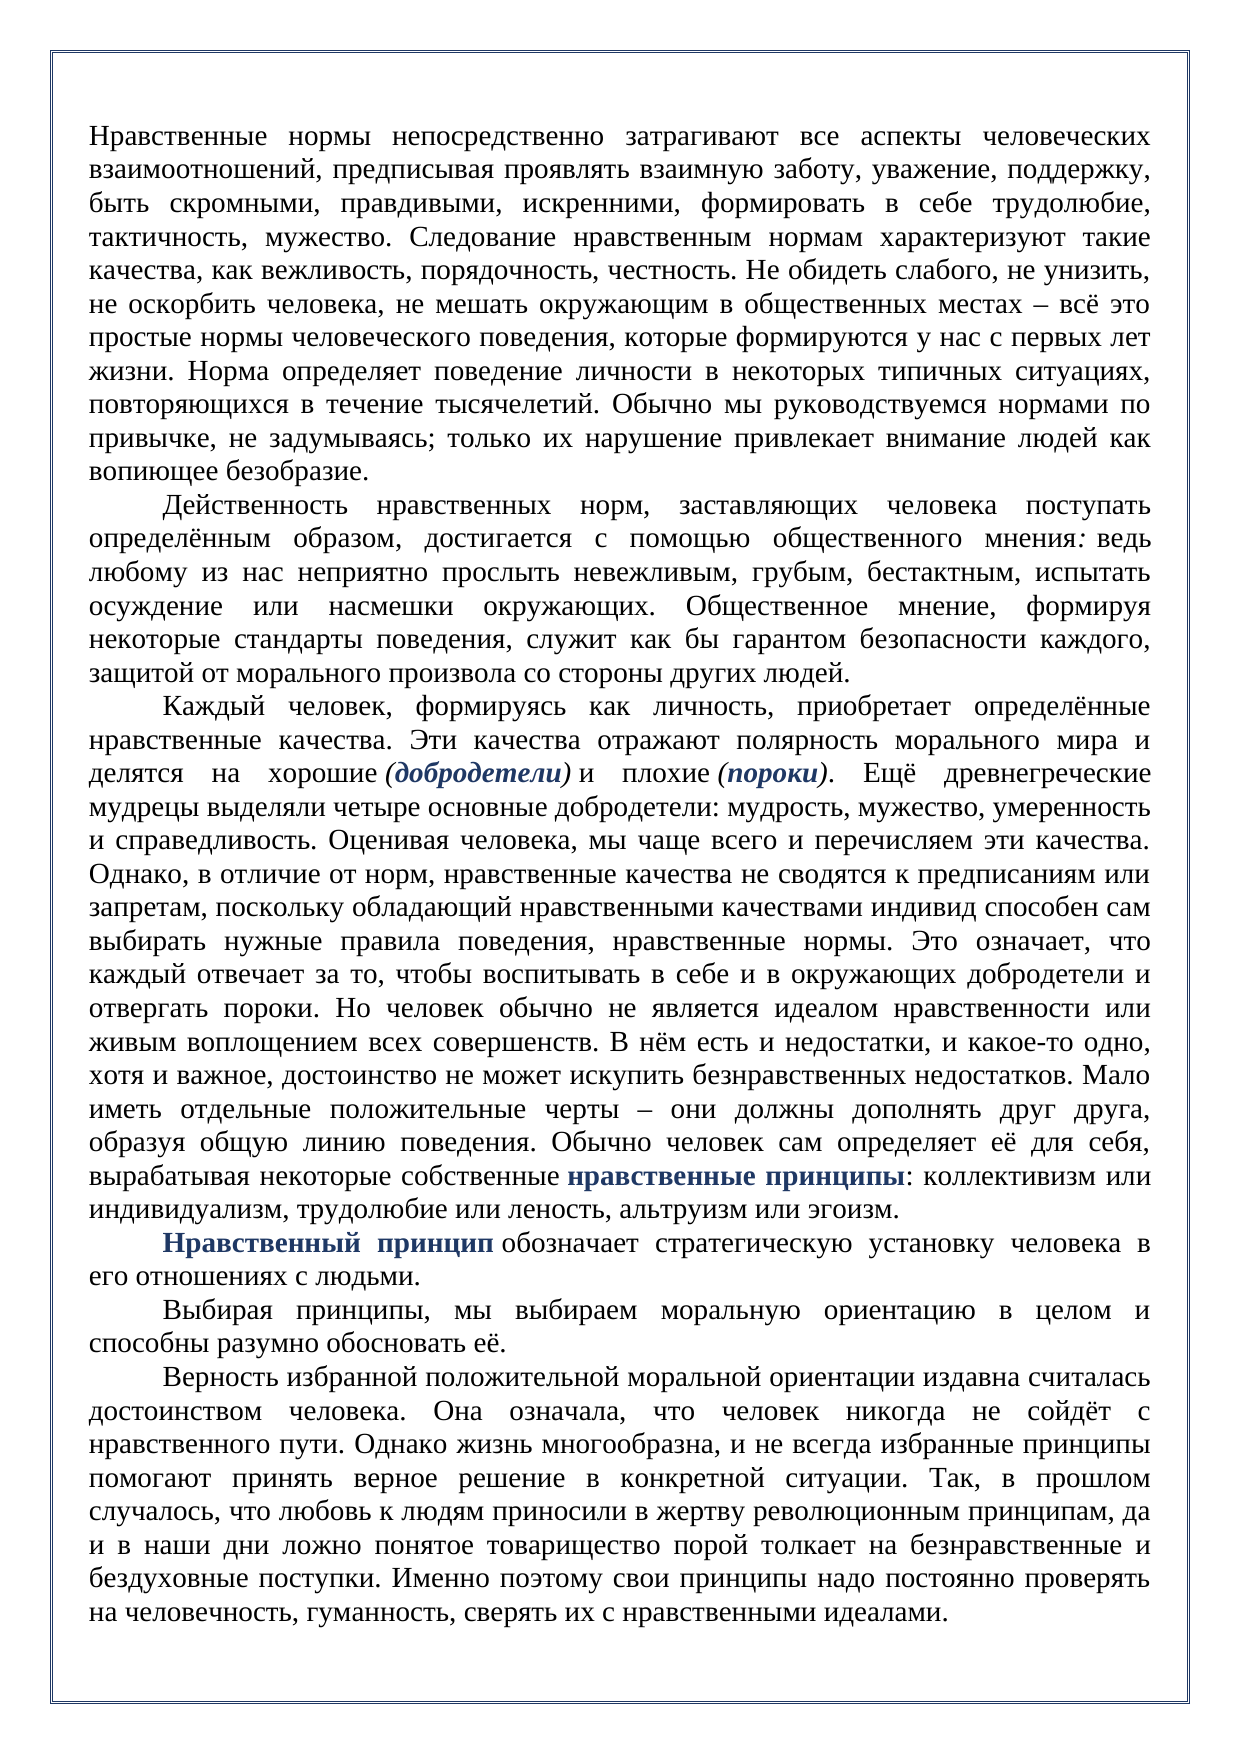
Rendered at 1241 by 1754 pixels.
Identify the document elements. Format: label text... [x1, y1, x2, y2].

text Верность избранной положительной моральной ориентации издавна считалась достоинством человека. Она означала, что человек никогда не сойдёт с нравственного пути. Однако жизнь многообразна, и не всегда избранные принципы помогают принять верное решение в конкретной ситуации. Так, в прошлом случалось, что любовь к людям приносили в жертву революционным принципам, да и в наши дни ложно понятое товарищество порой толкает на безнравственные и бездуховные поступки. Именно поэтому свои принципы надо постоянно проверять на человечность, гуманность, сверять их с нравственными идеалами. [89, 1359, 1152, 1627]
text Действенность нравственных норм, заставляющих человека поступать определённым образом, достигается с помощью общественного мнения: ведь любому из нас неприятно прослыть невежливым, грубым, бестактным, испытать осуждение или насмешки окружающих. Общественное мнение, формируя некоторые стандарты поведения, служит как бы гарантом безопасности каждого, защитой от морального произвола со стороны других людей. [89, 487, 1152, 688]
text Каждый человек, формируясь как личность, приобретает определённые нравственные качества. Эти качества отражают полярность морального мира и делятся на хорошие (добродетели) и плохие (пороки). Ещё древнегреческие мудрецы выделяли четыре основные добродетели: мудрость, мужество, умеренность и справедливость. Оценивая человека, мы чаще всего и перечисляем эти качества. Однако, в отличие от норм, нравственные качества не сводятся к предписаниям или запретам, поскольку обладающий нравственными качествами индивид способен сам выбирать нужные правила поведения, нравственные нормы. Это означает, что каждый отвечает за то, чтобы воспитывать в себе и в окружающих добродетели и отвергать пороки. Но человек обычно не является идеалом нравственности или живым воплощением всех совершенств. В нём есть и недостатки, и какое-то одно, хотя и важное, достоинство не может искупить безнравственных недостатков. Мало иметь отдельные положительные черты – они должны дополнять друг друга, образуя общую линию поведения. Обычно человек сам определяет её для себя, вырабатывая некоторые собственные нравственные принципы: коллективизм или индивидуализм, трудолюбие или леность, альтруизм или эгоизм. [89, 688, 1152, 1225]
text Нравственный принцип обозначает стратегическую установку человека в его отношениях с людьми. [89, 1225, 1152, 1292]
text Выбирая принципы, мы выбираем моральную ориентацию в целом и способны разумно обосновать её. [89, 1292, 1152, 1359]
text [89, 118, 1152, 487]
